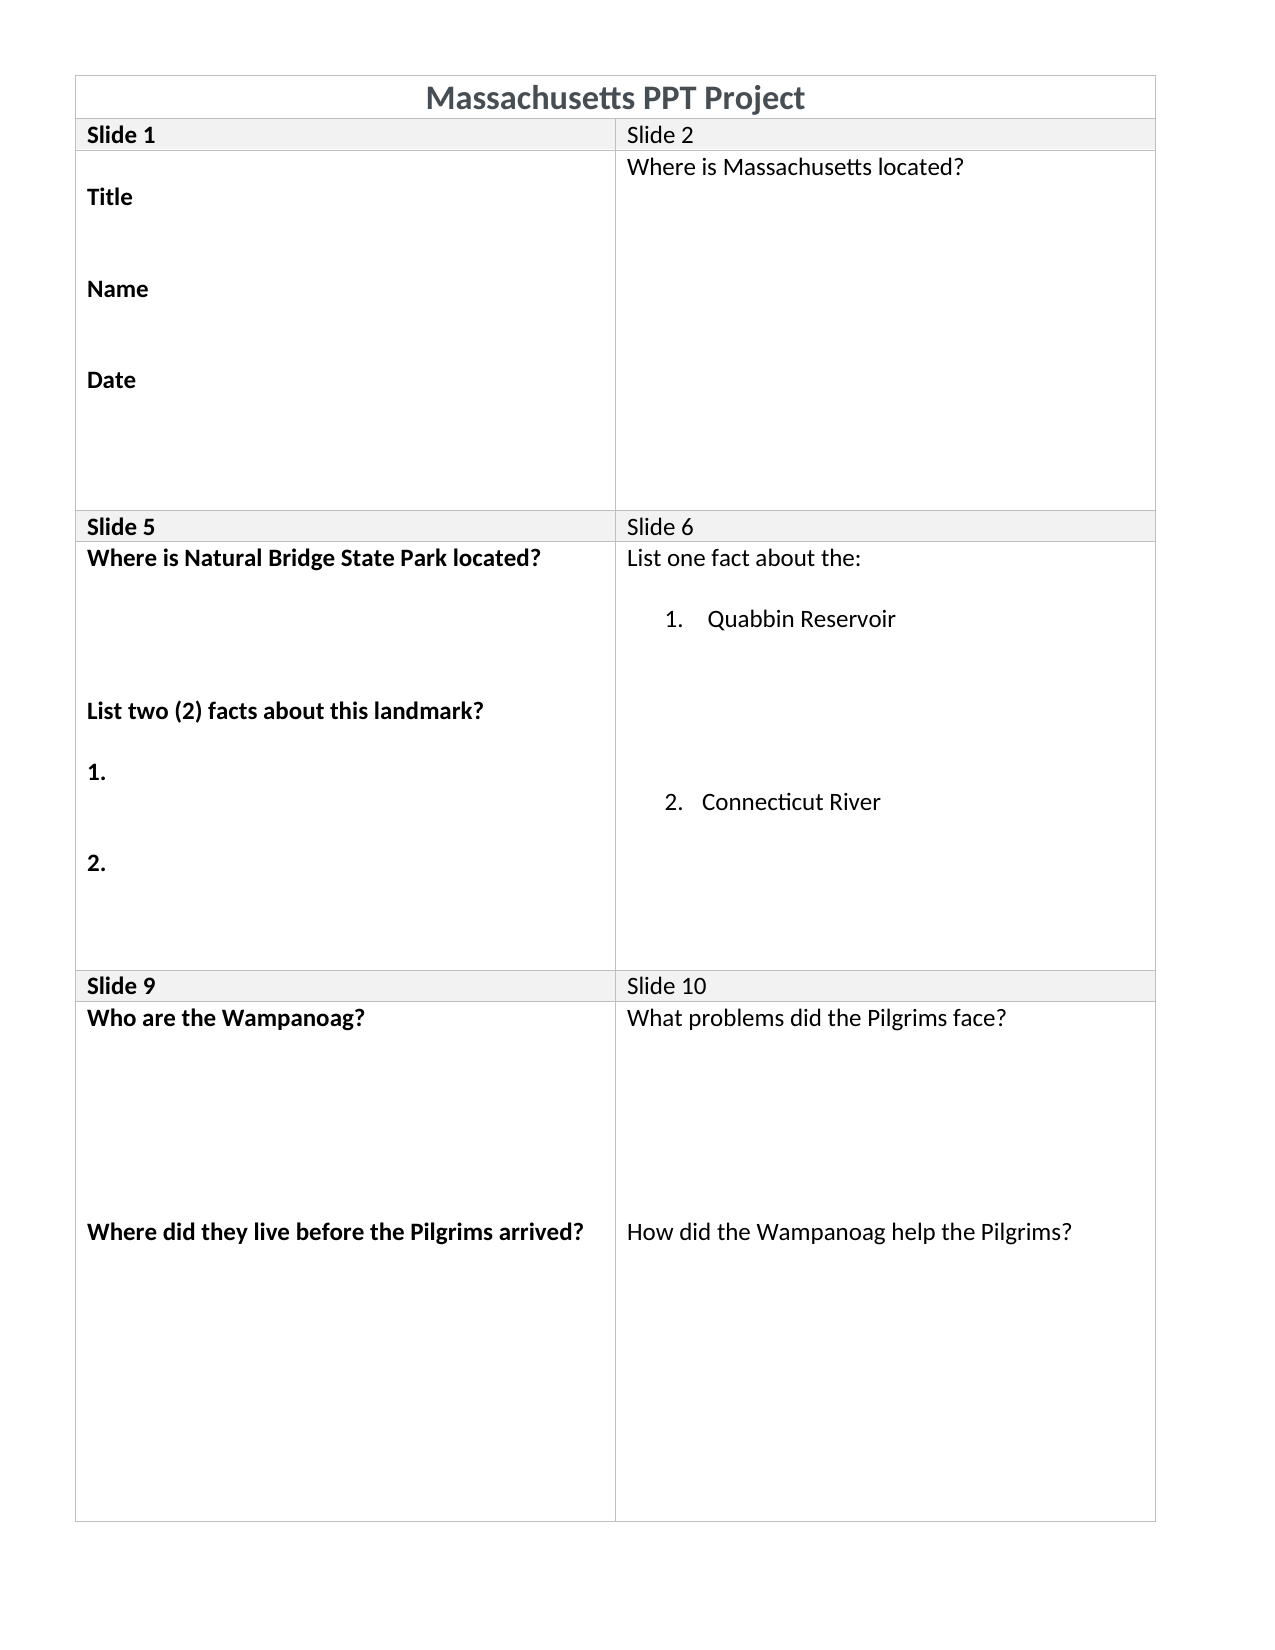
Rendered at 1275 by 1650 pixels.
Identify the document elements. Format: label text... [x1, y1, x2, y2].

table_cell Slide 10 [616, 971, 1155, 1001]
table_cell Where is Natural Bridge State Park located? List two (2) facts about this landmark? 1. 2. [76, 542, 615, 969]
table_cell Slide 9 [76, 971, 615, 1001]
table_cell List one fact about the: Quabbin Reservoir Connecticut River [616, 542, 1155, 969]
table_cell Title Name Date [76, 151, 615, 509]
table_cell Slide 2 [616, 119, 1155, 149]
table_header Massachusetts PPT Project [76, 76, 1155, 118]
table_cell Where is Massachusetts located? [616, 151, 1155, 509]
table_cell Slide 6 [616, 511, 1155, 541]
table_cell What problems did the Pilgrims face? How did the Wampanoag help the Pilgrims? [616, 1002, 1155, 1521]
table_cell Slide 1 [76, 119, 615, 149]
table_cell Who are the Wampanoag? ​Where did they live before the Pilgrims arrived? [76, 1002, 615, 1521]
table_cell Slide 5 [76, 511, 615, 541]
